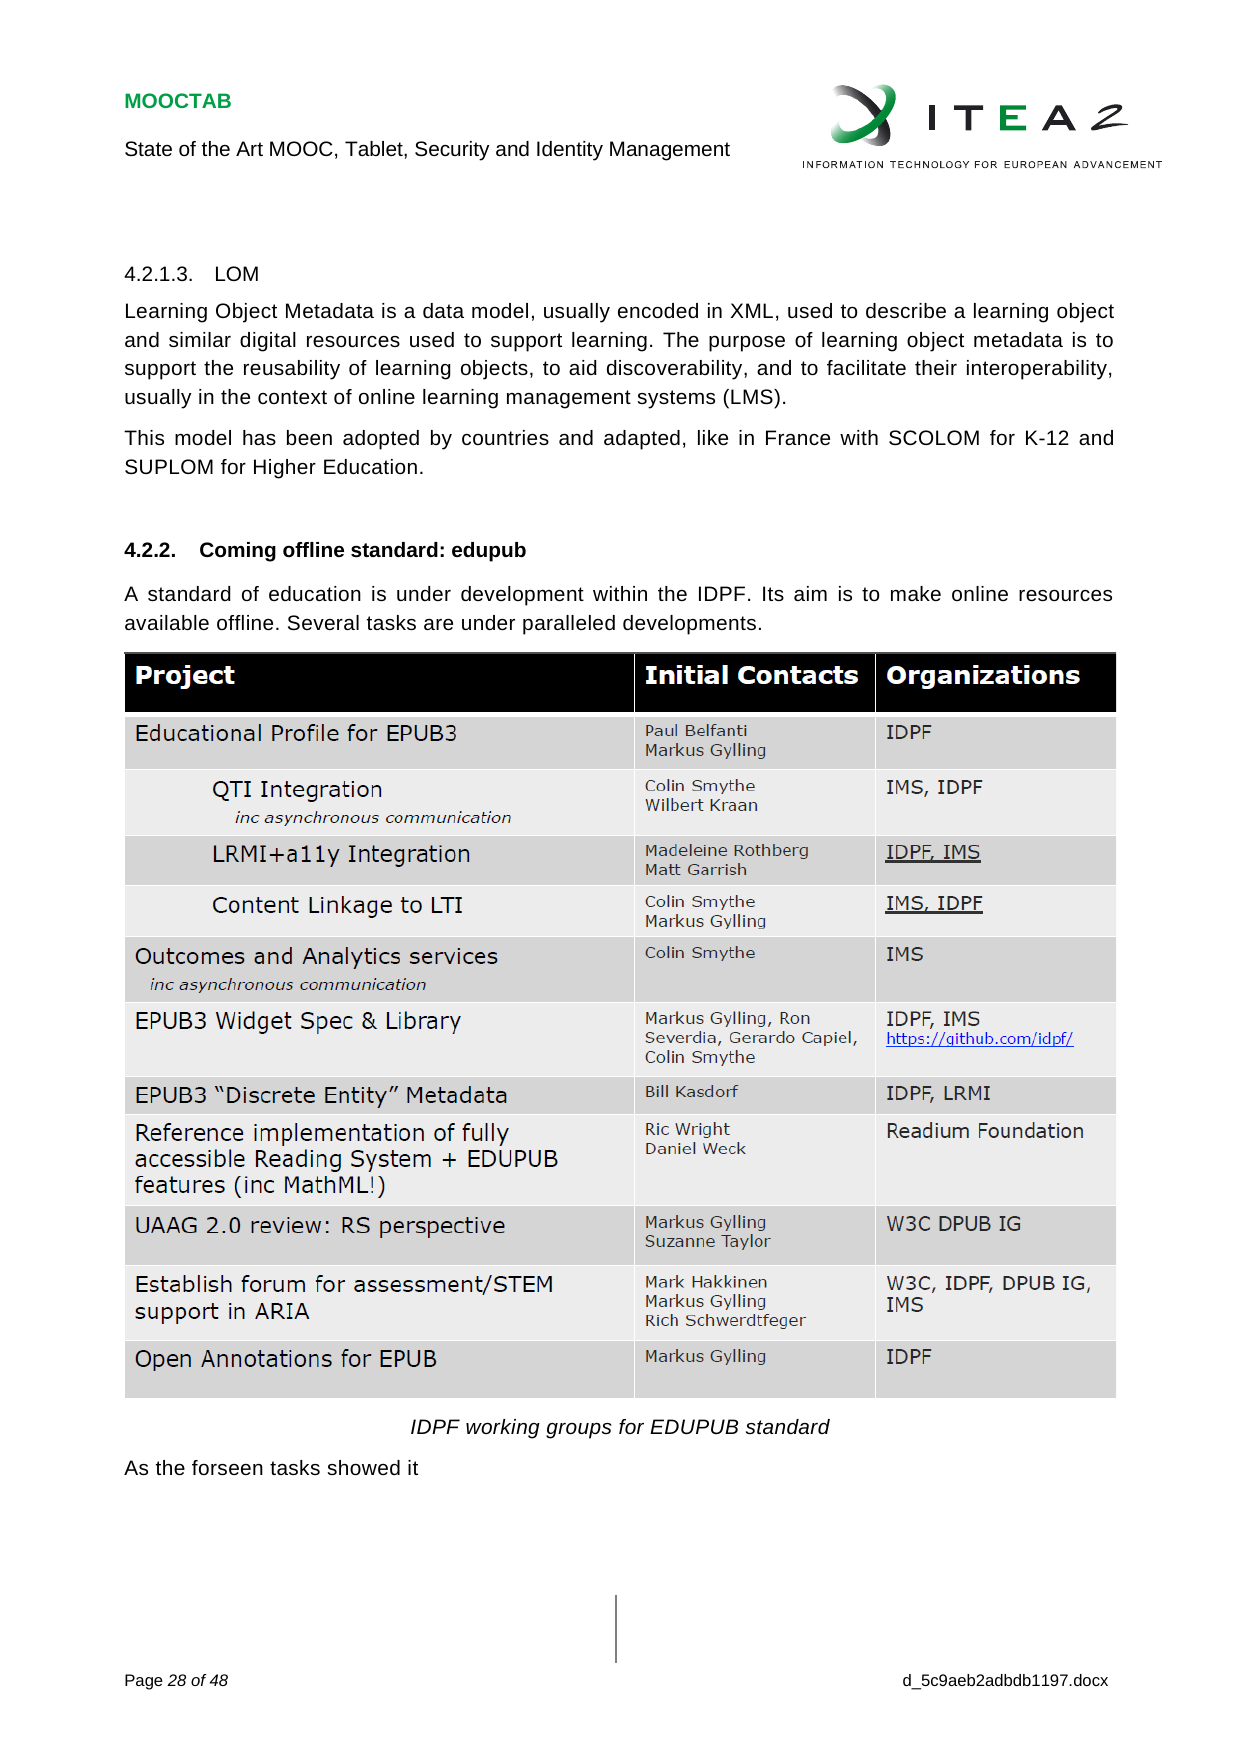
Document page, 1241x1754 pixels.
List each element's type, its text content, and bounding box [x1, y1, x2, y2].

text As the forseen tasks showed it [124, 1456, 1116, 1480]
picture [124, 652, 1117, 1398]
text This model has been adopted by countries and adapted, like in France with SCOLOM for K-12 and SUPLOM for Higher Education. [124, 426, 1116, 479]
text Learning Object Metadata is a data model, usually encoded in XML, used to describe a learning object and similar digital resources used to support learning. The purpose of learning object metadata is to support the reusability of learning objects, to aid discoverability, and to facilitate their interoperability, usually in the context of online learning management systems (LMS). [124, 299, 1116, 409]
subtitle Coming offline standard: edupub [124, 537, 1116, 561]
text IDPF working groups for EDUPUB standard [124, 1415, 1116, 1439]
text A standard of education is under development within the IDPF. Its aim is to make online resources available offline. Several tasks are under paralleled developments. [124, 582, 1116, 635]
subtitle LOM [124, 262, 1116, 286]
